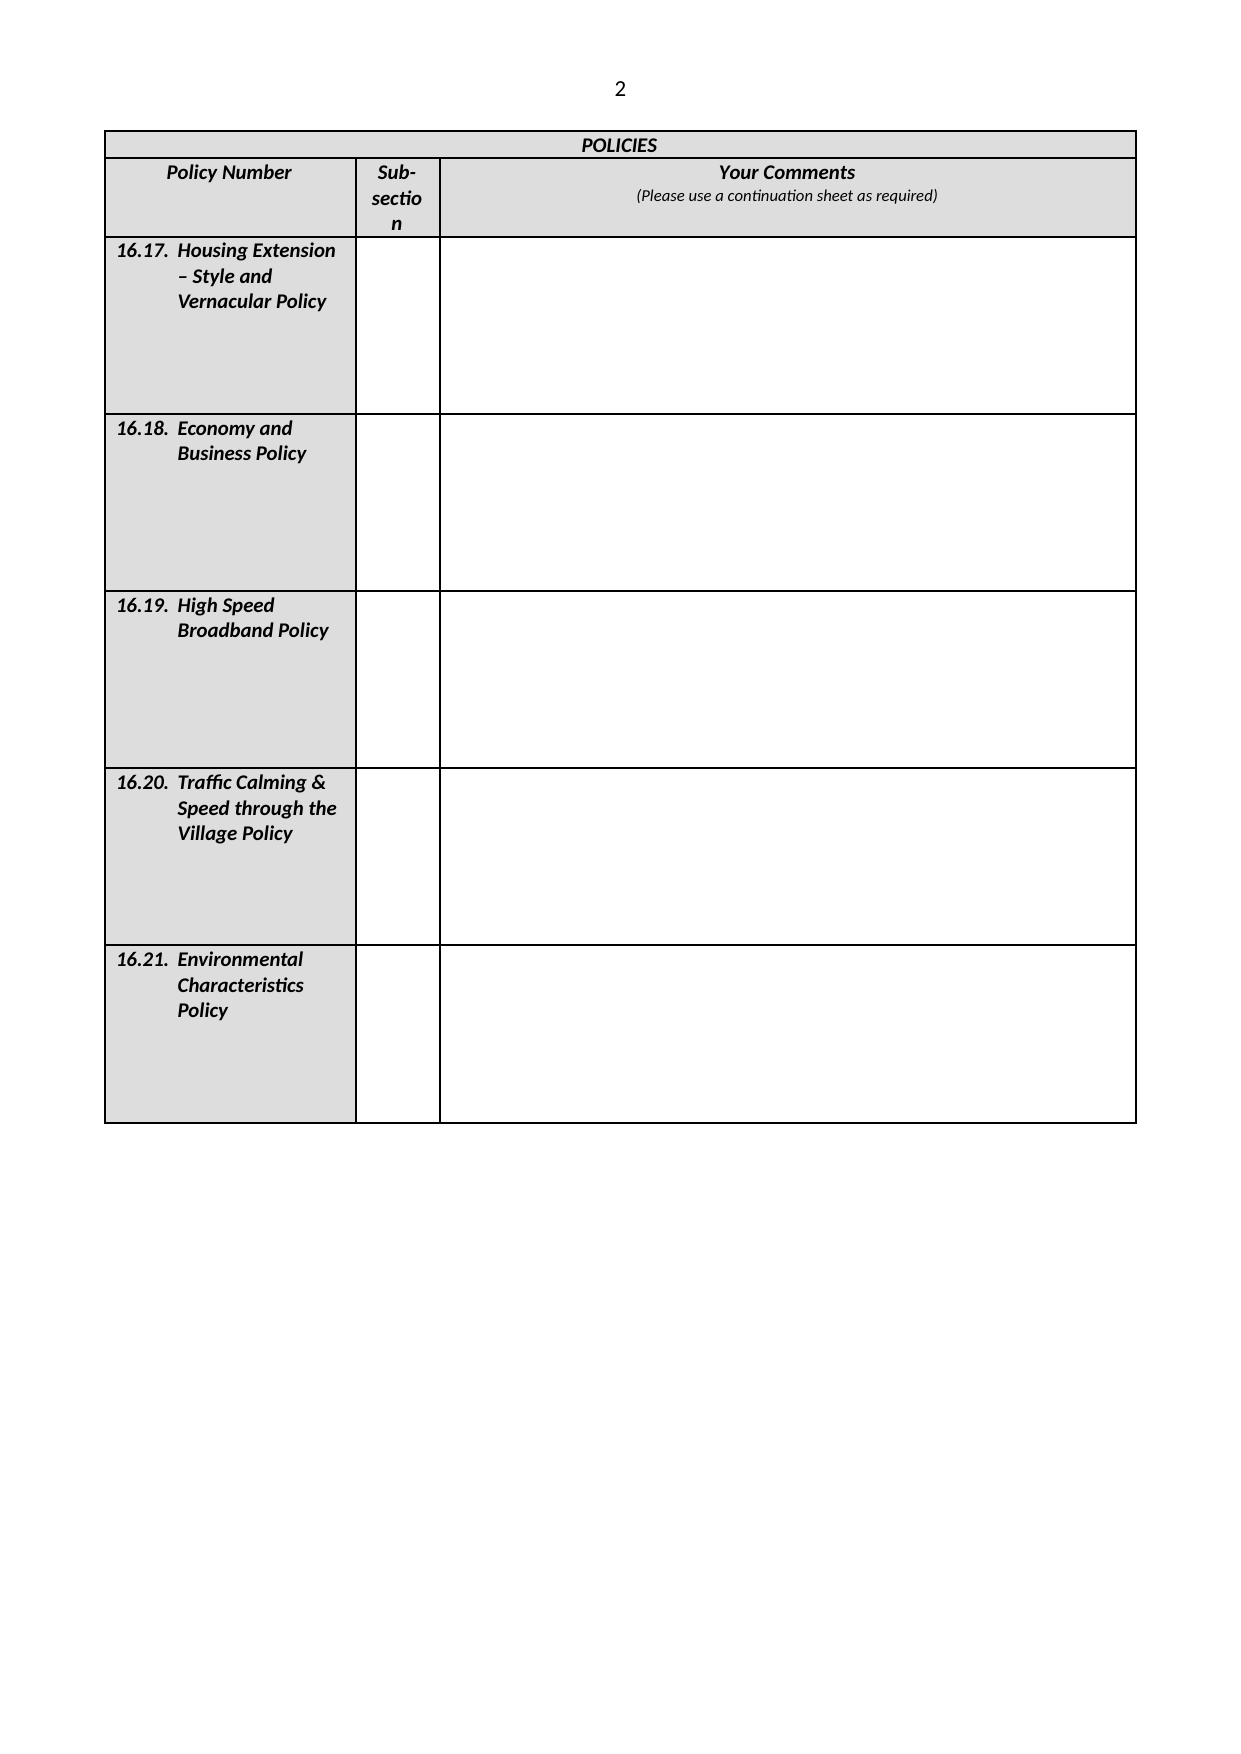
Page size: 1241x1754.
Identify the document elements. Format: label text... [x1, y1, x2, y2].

table_cell High Speed Broadband Policy [106, 592, 355, 767]
table_cell [357, 238, 439, 413]
table_cell [441, 238, 1135, 413]
table_header POLICIES [106, 132, 1135, 157]
table_cell Environmental Characteristics Policy [106, 946, 355, 1122]
table_cell [357, 415, 439, 590]
table_cell [357, 946, 439, 1122]
table_cell Housing Extension – Style and Vernacular Policy [106, 238, 355, 413]
table_cell Policy Number [106, 159, 355, 236]
table_cell [357, 592, 439, 767]
table_cell Economy and Business Policy [106, 415, 355, 590]
table_cell Your Comments (Please use a continuation sheet as required) [441, 159, 1135, 236]
table_cell Traffic Calming & Speed through the Village Policy [106, 769, 355, 944]
table_cell [441, 415, 1135, 590]
table_cell Sub-section [357, 159, 439, 236]
table_cell [357, 769, 439, 944]
table_cell [441, 769, 1135, 944]
table_cell [441, 592, 1135, 767]
table_cell [441, 946, 1135, 1122]
